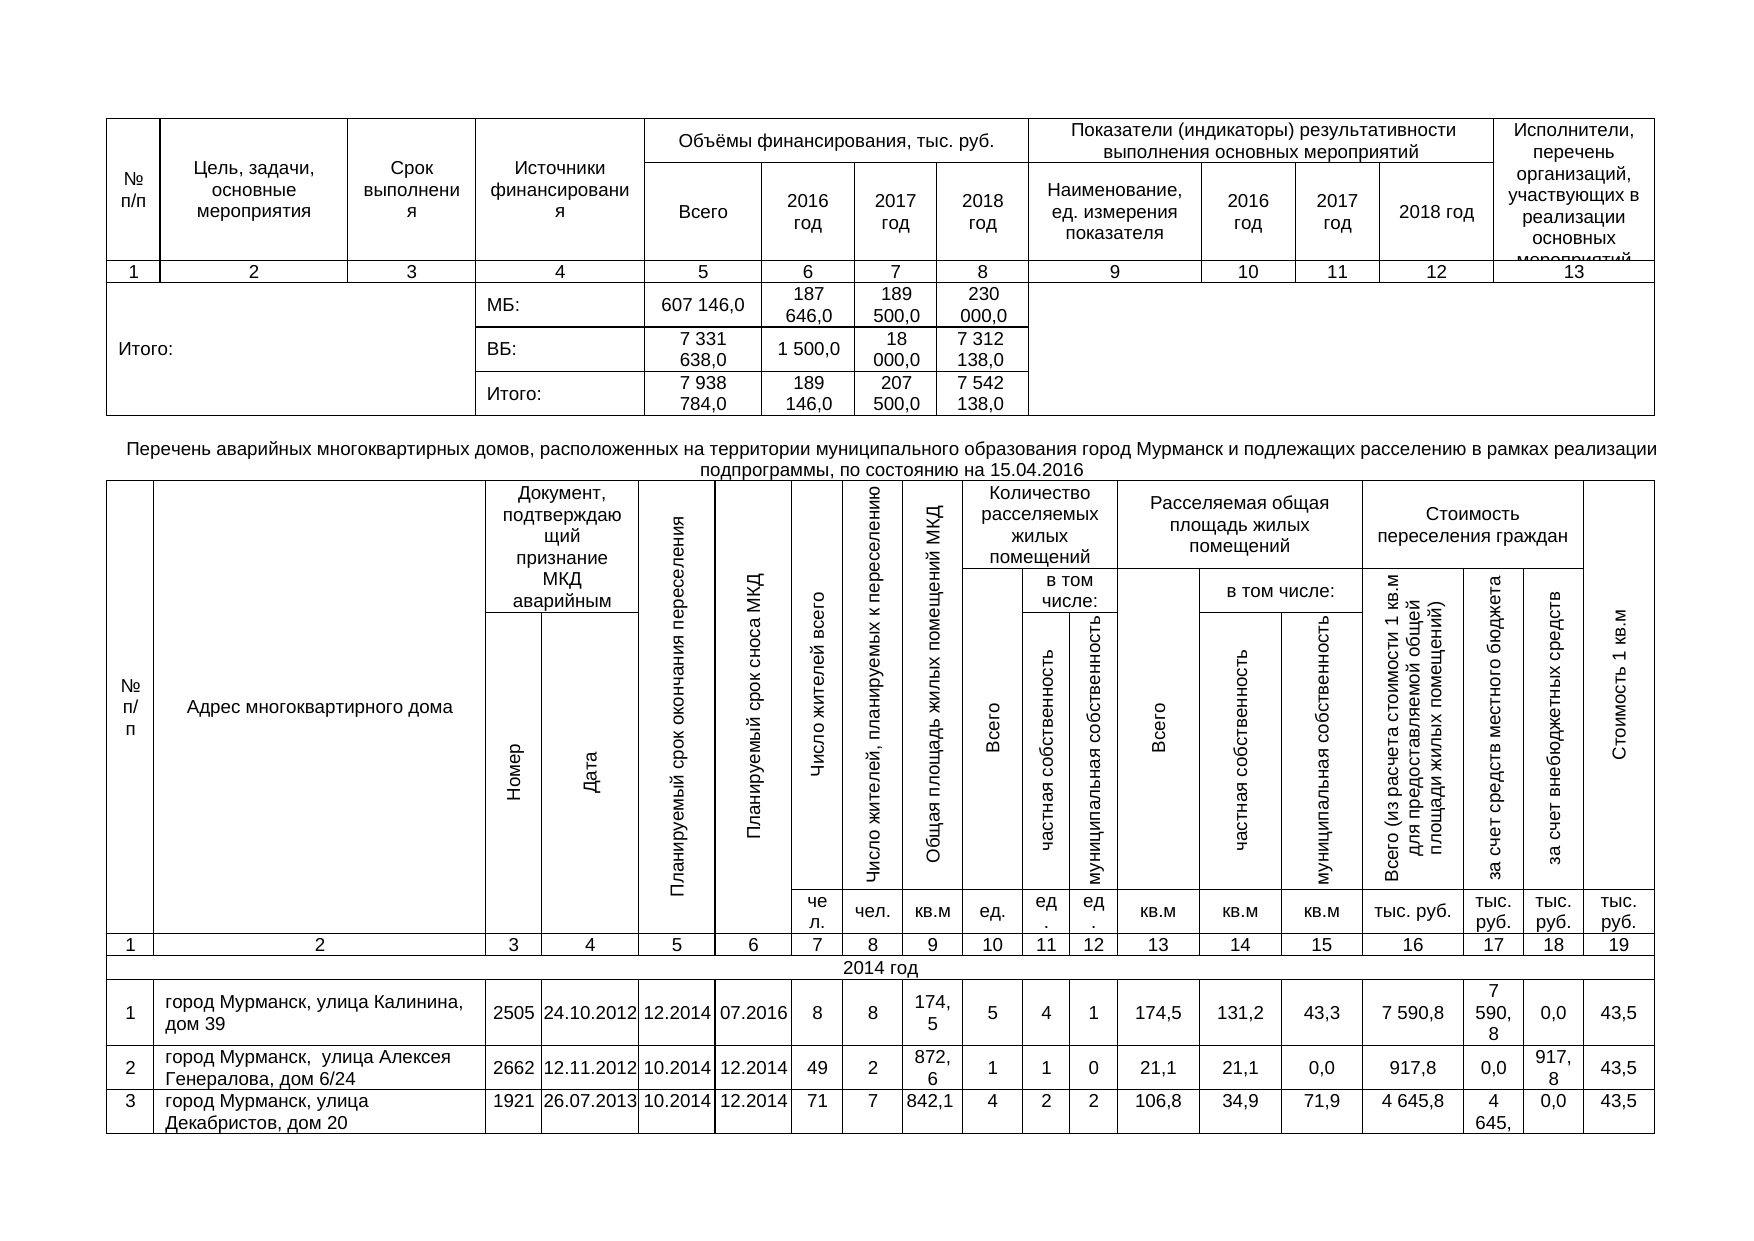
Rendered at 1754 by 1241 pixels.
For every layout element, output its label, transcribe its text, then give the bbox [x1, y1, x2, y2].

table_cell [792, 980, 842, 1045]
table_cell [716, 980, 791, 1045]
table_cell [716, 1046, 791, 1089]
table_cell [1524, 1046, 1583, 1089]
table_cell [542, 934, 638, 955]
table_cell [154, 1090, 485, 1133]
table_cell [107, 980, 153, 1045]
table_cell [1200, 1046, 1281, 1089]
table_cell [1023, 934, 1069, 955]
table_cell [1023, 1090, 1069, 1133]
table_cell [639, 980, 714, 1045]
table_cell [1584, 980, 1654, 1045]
table_cell Дата [542, 613, 638, 933]
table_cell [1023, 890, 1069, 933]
table_cell 7 312 138,0 [937, 328, 1028, 371]
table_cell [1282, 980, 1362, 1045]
table_cell 8 [937, 261, 1028, 282]
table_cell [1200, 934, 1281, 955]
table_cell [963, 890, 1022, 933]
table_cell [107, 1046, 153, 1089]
table_cell 2 [161, 261, 347, 282]
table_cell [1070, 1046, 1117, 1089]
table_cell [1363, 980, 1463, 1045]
table_cell кв.м [903, 890, 962, 933]
table_cell Всего [645, 163, 761, 259]
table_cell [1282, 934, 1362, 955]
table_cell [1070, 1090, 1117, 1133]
table_cell Наименование, ед. измерения показателя [1029, 163, 1201, 259]
table_cell МБ: [476, 283, 644, 326]
table_header Расселяемая общая площадь жилых помещений [1118, 481, 1362, 568]
table_cell 7 331 638,0 [645, 328, 761, 371]
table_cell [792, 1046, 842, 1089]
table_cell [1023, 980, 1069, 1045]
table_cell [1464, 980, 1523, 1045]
table_cell 230 000,0 [937, 283, 1028, 326]
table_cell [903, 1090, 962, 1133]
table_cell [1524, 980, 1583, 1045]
table_cell 5 [645, 261, 761, 282]
table_cell 2017 год [855, 163, 936, 259]
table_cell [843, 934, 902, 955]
table_cell за счет средств местного бюджета [1464, 569, 1523, 888]
table_header Количество расселяемых жилых помещений [963, 481, 1117, 568]
table_header Исполнители, перечень организаций, участвующих в реализации основных мероприятий [1494, 119, 1654, 259]
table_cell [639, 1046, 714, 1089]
table_cell Номер [486, 613, 541, 933]
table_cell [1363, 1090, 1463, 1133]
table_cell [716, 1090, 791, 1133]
table_header Показатели (индикаторы) результативности выполнения основных мероприятий [1029, 119, 1493, 162]
table_cell [1029, 283, 1654, 415]
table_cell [1363, 569, 1463, 888]
table_cell в том числе: [1023, 569, 1117, 612]
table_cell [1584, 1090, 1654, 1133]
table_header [843, 481, 902, 888]
table_cell Итого: [476, 372, 644, 415]
table_cell 13 [1494, 261, 1654, 282]
table_cell Всего [1118, 569, 1199, 888]
table_cell 1 [107, 261, 159, 282]
table_header Цель, задачи, основные мероприятия [161, 119, 347, 259]
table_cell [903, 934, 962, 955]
table_cell ВБ: [476, 328, 644, 371]
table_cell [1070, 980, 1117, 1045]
table_cell 4 [476, 261, 644, 282]
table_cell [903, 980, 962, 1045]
table_cell муниципальная собственность [1282, 613, 1362, 888]
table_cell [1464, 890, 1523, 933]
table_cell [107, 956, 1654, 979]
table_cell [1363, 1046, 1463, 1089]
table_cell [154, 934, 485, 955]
table_cell в том числе: [1200, 569, 1362, 612]
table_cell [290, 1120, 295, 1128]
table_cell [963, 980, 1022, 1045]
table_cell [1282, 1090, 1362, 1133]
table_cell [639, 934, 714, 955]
table_cell Всего [963, 569, 1022, 888]
table_cell частная собственность [1200, 613, 1281, 888]
table_cell 189 500,0 [855, 283, 936, 326]
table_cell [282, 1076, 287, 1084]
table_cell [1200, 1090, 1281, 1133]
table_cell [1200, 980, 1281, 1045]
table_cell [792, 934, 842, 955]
table_cell за счет внебюджетных средств [1524, 569, 1583, 888]
table_cell чел. [792, 890, 842, 933]
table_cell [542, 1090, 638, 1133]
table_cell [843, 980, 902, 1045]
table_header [716, 481, 791, 933]
table_header Документ, подтверждающий признание МКД аварийным [486, 481, 638, 612]
table_cell Итого: [107, 283, 475, 415]
table_cell 2016 год [1202, 163, 1295, 259]
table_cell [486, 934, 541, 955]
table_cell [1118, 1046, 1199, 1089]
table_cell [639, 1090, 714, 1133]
table_header № п/п [107, 119, 159, 259]
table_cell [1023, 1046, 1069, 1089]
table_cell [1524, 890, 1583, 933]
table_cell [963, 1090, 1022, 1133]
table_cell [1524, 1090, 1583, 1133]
table_cell 607 146,0 [645, 283, 761, 326]
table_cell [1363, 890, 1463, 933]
table_cell 11 [1296, 261, 1379, 282]
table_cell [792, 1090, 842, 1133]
table_cell 9 [1029, 261, 1201, 282]
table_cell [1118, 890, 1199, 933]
table_cell 187 646,0 [762, 283, 854, 326]
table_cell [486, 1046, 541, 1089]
table_cell 7 [855, 261, 936, 282]
table_cell 2016 год [762, 163, 854, 259]
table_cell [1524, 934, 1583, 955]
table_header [154, 481, 485, 933]
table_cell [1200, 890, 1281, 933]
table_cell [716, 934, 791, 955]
table_cell чел. [843, 890, 902, 933]
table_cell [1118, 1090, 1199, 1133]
table_cell 7 542 138,0 [937, 372, 1028, 415]
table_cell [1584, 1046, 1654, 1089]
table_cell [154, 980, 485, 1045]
table_header Число жителей всего [792, 481, 842, 888]
table_cell 12 [1380, 261, 1493, 282]
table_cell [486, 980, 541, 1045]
table_cell 1 500,0 [762, 328, 854, 371]
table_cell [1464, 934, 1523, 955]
table_cell 10 [1202, 261, 1295, 282]
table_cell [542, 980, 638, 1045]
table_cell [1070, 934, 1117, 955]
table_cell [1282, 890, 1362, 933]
table_header Общая площадь жилых помещений МКД [903, 481, 962, 888]
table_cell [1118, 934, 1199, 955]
table_cell 3 [348, 261, 475, 282]
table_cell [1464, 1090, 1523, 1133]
table_cell 207 500,0 [855, 372, 936, 415]
table_header Стоимость переселения граждан [1363, 481, 1583, 568]
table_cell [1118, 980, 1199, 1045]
table_cell 2017 год [1296, 163, 1379, 259]
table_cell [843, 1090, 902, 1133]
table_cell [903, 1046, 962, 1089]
table_cell частная собственность [1023, 613, 1069, 888]
table_cell 189 146,0 [762, 372, 854, 415]
table_cell муниципальная собственность [1070, 613, 1117, 888]
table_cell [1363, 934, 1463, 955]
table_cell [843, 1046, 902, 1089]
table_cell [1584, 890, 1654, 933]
table_cell 18 000,0 [855, 328, 936, 371]
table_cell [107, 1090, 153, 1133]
table_header № п/п [107, 481, 153, 933]
table_header Стоимость 1 кв.м [1584, 481, 1654, 888]
text Перечень аварийных многоквартирных домов, расположенных на территории муниципального образования город Мурманск и подлежащих расселению в рамках реализации подпрограммы, по состоянию на 15.04.2016 [118, 437, 1665, 480]
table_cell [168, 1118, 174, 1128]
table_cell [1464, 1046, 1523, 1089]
table_cell 6 [762, 261, 854, 282]
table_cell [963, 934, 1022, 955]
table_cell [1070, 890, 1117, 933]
table_cell 2018 год [1380, 163, 1493, 259]
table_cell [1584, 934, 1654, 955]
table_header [639, 481, 714, 933]
table_header Объёмы финансирования, тыс. руб. [645, 119, 1028, 162]
table_cell 2018 год [937, 163, 1028, 259]
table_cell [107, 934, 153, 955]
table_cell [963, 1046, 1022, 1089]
table_header Источники финансирования [476, 119, 644, 259]
table_cell 7 938 784,0 [645, 372, 761, 415]
table_header Срок выполнения [348, 119, 475, 259]
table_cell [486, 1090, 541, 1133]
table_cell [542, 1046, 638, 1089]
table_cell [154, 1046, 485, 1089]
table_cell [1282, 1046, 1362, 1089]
